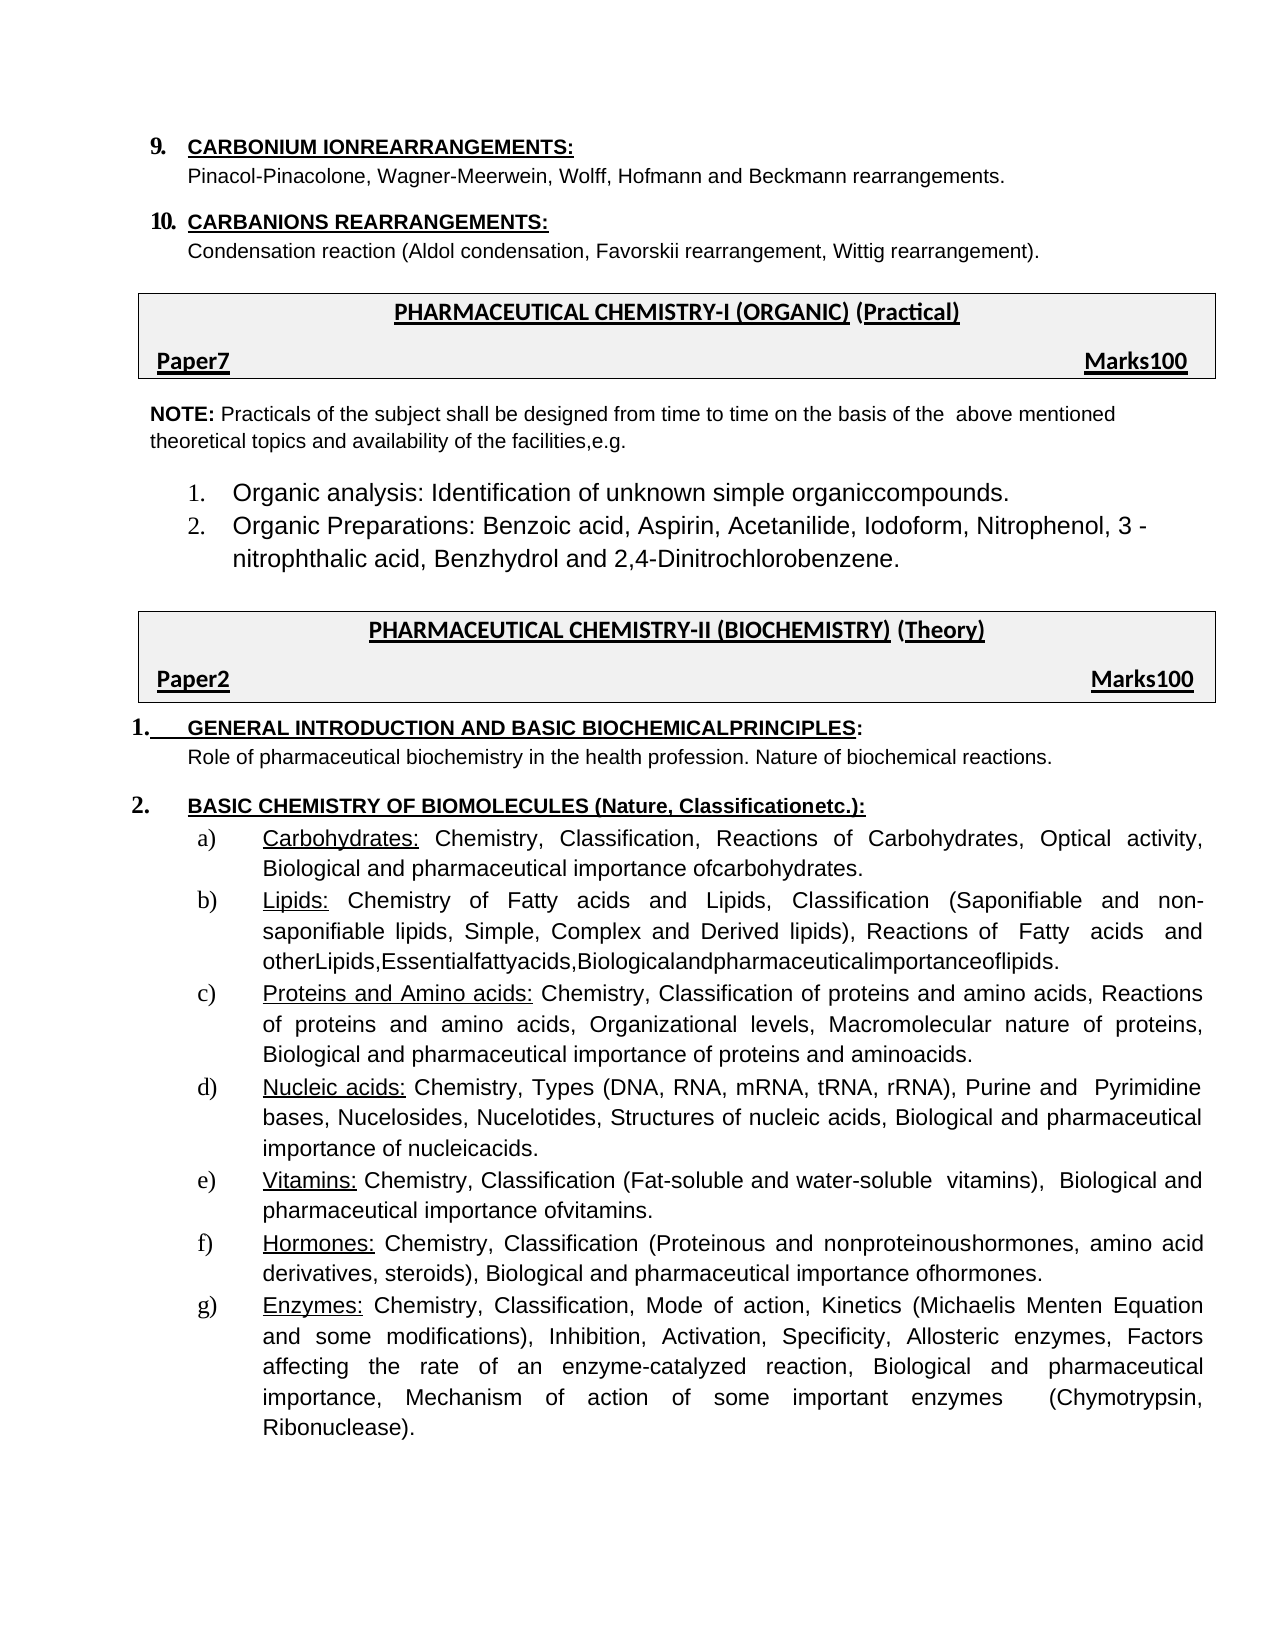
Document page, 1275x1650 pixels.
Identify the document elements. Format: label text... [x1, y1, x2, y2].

list Organic Preparations: Benzoic acid, Aspirin, Acetanilide, Iodoform, Nitrophenol, 3 - nitrophthalic acid, Benzhydrol and 2,4-Dinitrochlorobenzene. [187, 511, 1204, 573]
list Organic analysis: Identification of unknown simple organiccompounds. [187, 477, 1264, 506]
text Pinacol-Pinacolone, Wagner-Meerwein, Wolff, Hofmann and Beckmann rearrangements. [187, 164, 1264, 188]
list Vitamins: Chemistry, Classification (Fat-soluble and water-soluble vitamins), Biological and pharmaceutical importance ofvitamins. [197, 1165, 1204, 1224]
text NOTE: Practicals of the subject shall be designed from time to time on the basis of the above mentioned theoretical topics and availability of the facilities,e.g. [150, 402, 1184, 453]
list Proteins and Amino acids: Chemistry, Classification of proteins and amino acids, Reactions of proteins and amino acids, Organizational levels, Macromolecular nature of proteins, Biological and pharmaceutical importance of proteins and aminoacids. [197, 978, 1204, 1068]
text Condensation reaction (Aldol condensation, Favorskii rearrangement, Wittig rearrangement). [187, 239, 1264, 263]
subtitle BASIC CHEMISTRY OF BIOMOLECULES (Nature, Classificationetc.): [131, 790, 1264, 819]
list Carbohydrates: Chemistry, Classification, Reactions of Carbohydrates, Optical activity, Biological and pharmaceutical importance ofcarbohydrates. [197, 823, 1203, 882]
list Lipids: Chemistry of Fatty acids and Lipids, Classification (Saponifiable and non- saponifiable lipids, Simple, Complex and Derived lipids), Reactions of Fatty acids and otherLipids,Essentialfattyacids,Biologicalandpharmaceuticalimportanceoflipids. [197, 886, 1204, 975]
list Enzymes: Chemistry, Classification, Mode of action, Kinetics (Michaelis Menten Equation and some modifications), Inhibition, Activation, Specificity, Allosteric enzymes, Factors affecting the rate of an enzyme-catalyzed reaction, Biological and pharmaceutical importance, Mechanism of action of some important enzymes (Chymotrypsin, Ribonuclease). [197, 1290, 1204, 1440]
subtitle GENERAL INTRODUCTION AND BASIC BIOCHEMICALPRINCIPLES: [131, 607, 1264, 741]
subtitle CARBANIONS REARRANGEMENTS: [150, 206, 1264, 235]
list Nucleic acids: Chemistry, Types (DNA, RNA, mRNA, tRNA, rRNA), Purine and Pyrimidine bases, Nucelosides, Nucelotides, Structures of nucleic acids, Biological and pharmaceutical importance of nucleicacids. [197, 1072, 1203, 1161]
list Hormones: Chemistry, Classification (Proteinous and nonproteinoushormones, amino acid derivatives, steroids), Biological and pharmaceutical importance ofhormones. [197, 1228, 1204, 1287]
text Role of pharmaceutical biochemistry in the health profession. Nature of biochemical reactions. [187, 745, 1264, 769]
subtitle CARBONIUM IONREARRANGEMENTS: [150, 131, 1264, 160]
